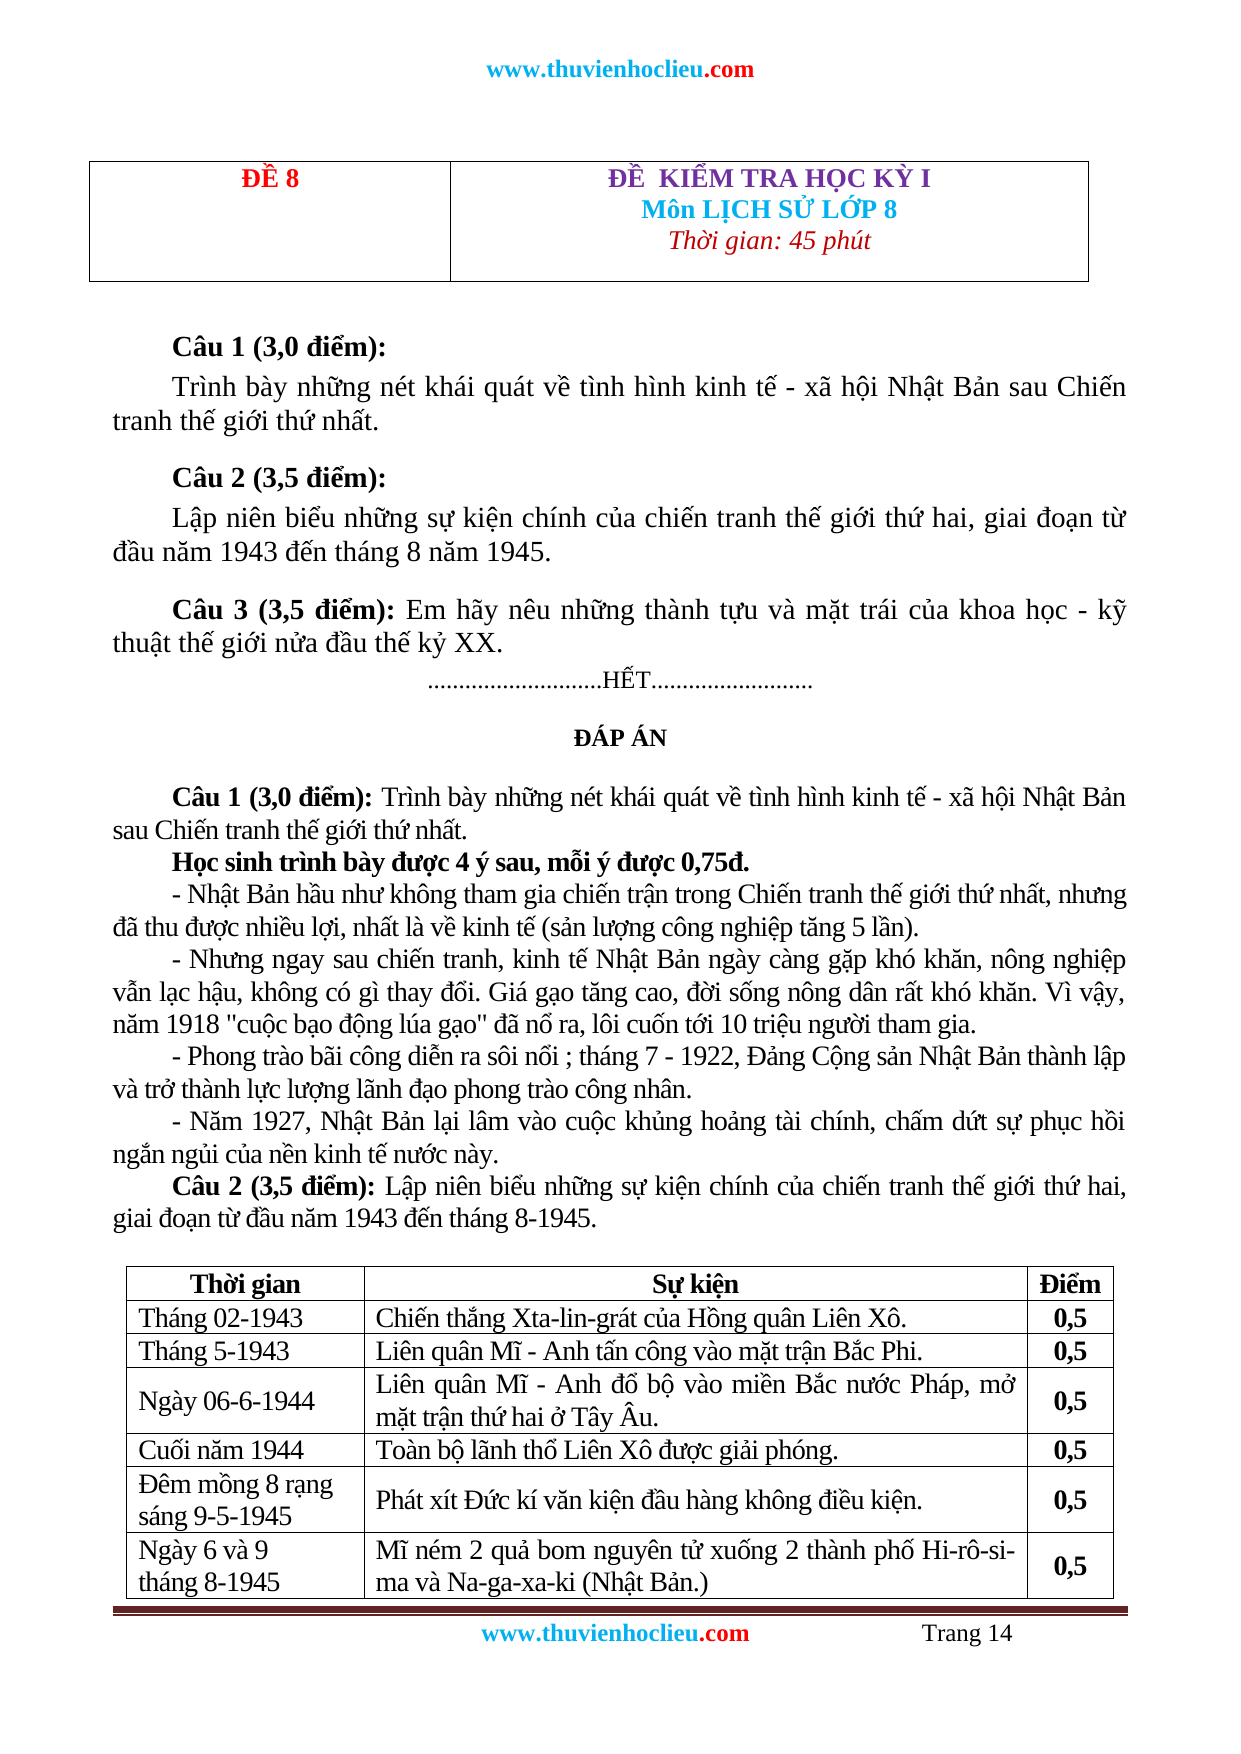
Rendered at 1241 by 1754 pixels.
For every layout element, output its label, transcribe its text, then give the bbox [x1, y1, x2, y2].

table_cell Toàn bộ lãnh thổ Liên Xô được giải phóng. [365, 1434, 1027, 1466]
text - Năm 1927, Nhật Bản lại lâm vào cuộc khủng hoảng tài chính, chấm dứt sự phục hồi ngắn ngủi của nền kinh tế nước này. [112, 1104, 1128, 1169]
table_cell 0,5 [1028, 1533, 1113, 1597]
table_cell Ngày 06-6-1944 [127, 1368, 364, 1432]
text Câu 3 (3,5 điểm): Em hãy nêu những thành tựu và mặt trái của khoa học - kỹ thuật thế giới nửa đầu thế kỷ XX. [112, 592, 1128, 659]
text Câu 1 (3,0 điểm): [112, 329, 1128, 363]
text - Nhưng ngay sau chiến tranh, kinh tế Nhật Bản ngày càng gặp khó khăn, nông nghiệp vẫn lạc hậu, không có gì thay đổi. Giá gạo tăng cao, đời sống nông dân rất khó khăn. Vì vậy, năm 1918 "cuộc bạo động lúa gạo" đã nổ ra, lôi cuốn tới 10 triệu người tham gia. [112, 942, 1128, 1039]
text Câu 2 (3,5 điểm): Lập niên biểu những sự kiện chính của chiến tranh thế giới thứ hai, giai đoạn từ đầu năm 1943 đến tháng 8-1945. [112, 1169, 1128, 1234]
table_cell Liên quân Mĩ - Anh tấn công vào mặt trận Bắc Phi. [365, 1334, 1027, 1367]
table_cell Tháng 02-1943 [127, 1301, 364, 1333]
table_cell Ngày 6 và 9 tháng 8-1945 [127, 1533, 364, 1597]
table_cell Mĩ ném 2 quả bom nguyên tử xuống 2 thành phố Hi-rô-si-ma và Na-ga-xa-ki (Nhật Bản.) [365, 1533, 1027, 1597]
table_header Sự kiện [365, 1267, 1027, 1300]
table_cell 0,5 [1028, 1434, 1113, 1466]
table_cell Đêm mồng 8 rạng sáng 9-5-1945 [127, 1467, 364, 1532]
table_cell Chiến thắng Xta-lin-grát của Hồng quân Liên Xô. [365, 1301, 1027, 1333]
table_header ĐỀ 8 [90, 162, 450, 281]
table_cell 0,5 [1028, 1334, 1113, 1367]
table_cell Phát xít Đức kí văn kiện đầu hàng không điều kiện. [365, 1467, 1027, 1532]
text Câu 1 (3,0 điểm): Trình bày những nét khái quát về tình hình kinh tế - xã hội Nhật Bản sau Chiến tranh thế giới thứ nhất. [112, 780, 1128, 845]
text Câu 2 (3,5 điểm): [112, 461, 1128, 494]
table_cell Liên quân Mĩ - Anh đổ bộ vào miền Bắc nước Pháp, mở mặt trận thứ hai ở Tây Âu. [365, 1368, 1027, 1432]
text - Phong trào bãi công diễn ra sôi nổi ; tháng 7 - 1922, Đảng Cộng sản Nhật Bản thành lập và trở thành lực lượng lãnh đạo phong trào công nhân. [112, 1039, 1128, 1104]
text Học sinh trình bày được 4 ý sau, mỗi ý được 0,75đ. [112, 845, 1128, 877]
table_cell 0,5 [1028, 1368, 1113, 1432]
table_cell Cuối năm 1944 [127, 1434, 364, 1466]
table_header Điểm [1028, 1267, 1113, 1300]
text ............................HẾT.......................... [112, 665, 1128, 694]
text ĐÁP ÁN [112, 723, 1128, 752]
text Lập niên biểu những sự kiện chính của chiến tranh thế giới thứ hai, giai đoạn từ đầu năm 1943 đến tháng 8 năm 1945. [112, 500, 1128, 567]
table_header Thời gian [127, 1267, 364, 1300]
text Trình bày những nét khái quát về tình hình kinh tế - xã hội Nhật Bản sau Chiến tranh thế giới thứ nhất. [112, 369, 1128, 436]
table_header ĐỀ KIỂM TRA HỌC KỲ I Môn LỊCH SỬ LỚP 8 Thời gian: 45 phút [451, 162, 1088, 281]
text - Nhật Bản hầu như không tham gia chiến trận trong Chiến tranh thế giới thứ nhất, nhưng đã thu được nhiều lợi, nhất là về kinh tế (sản lượng công nghiệp tăng 5 lần). [112, 877, 1128, 942]
table_cell 0,5 [1028, 1301, 1113, 1333]
table_cell Tháng 5-1943 [127, 1334, 364, 1367]
table_cell 0,5 [1028, 1467, 1113, 1532]
